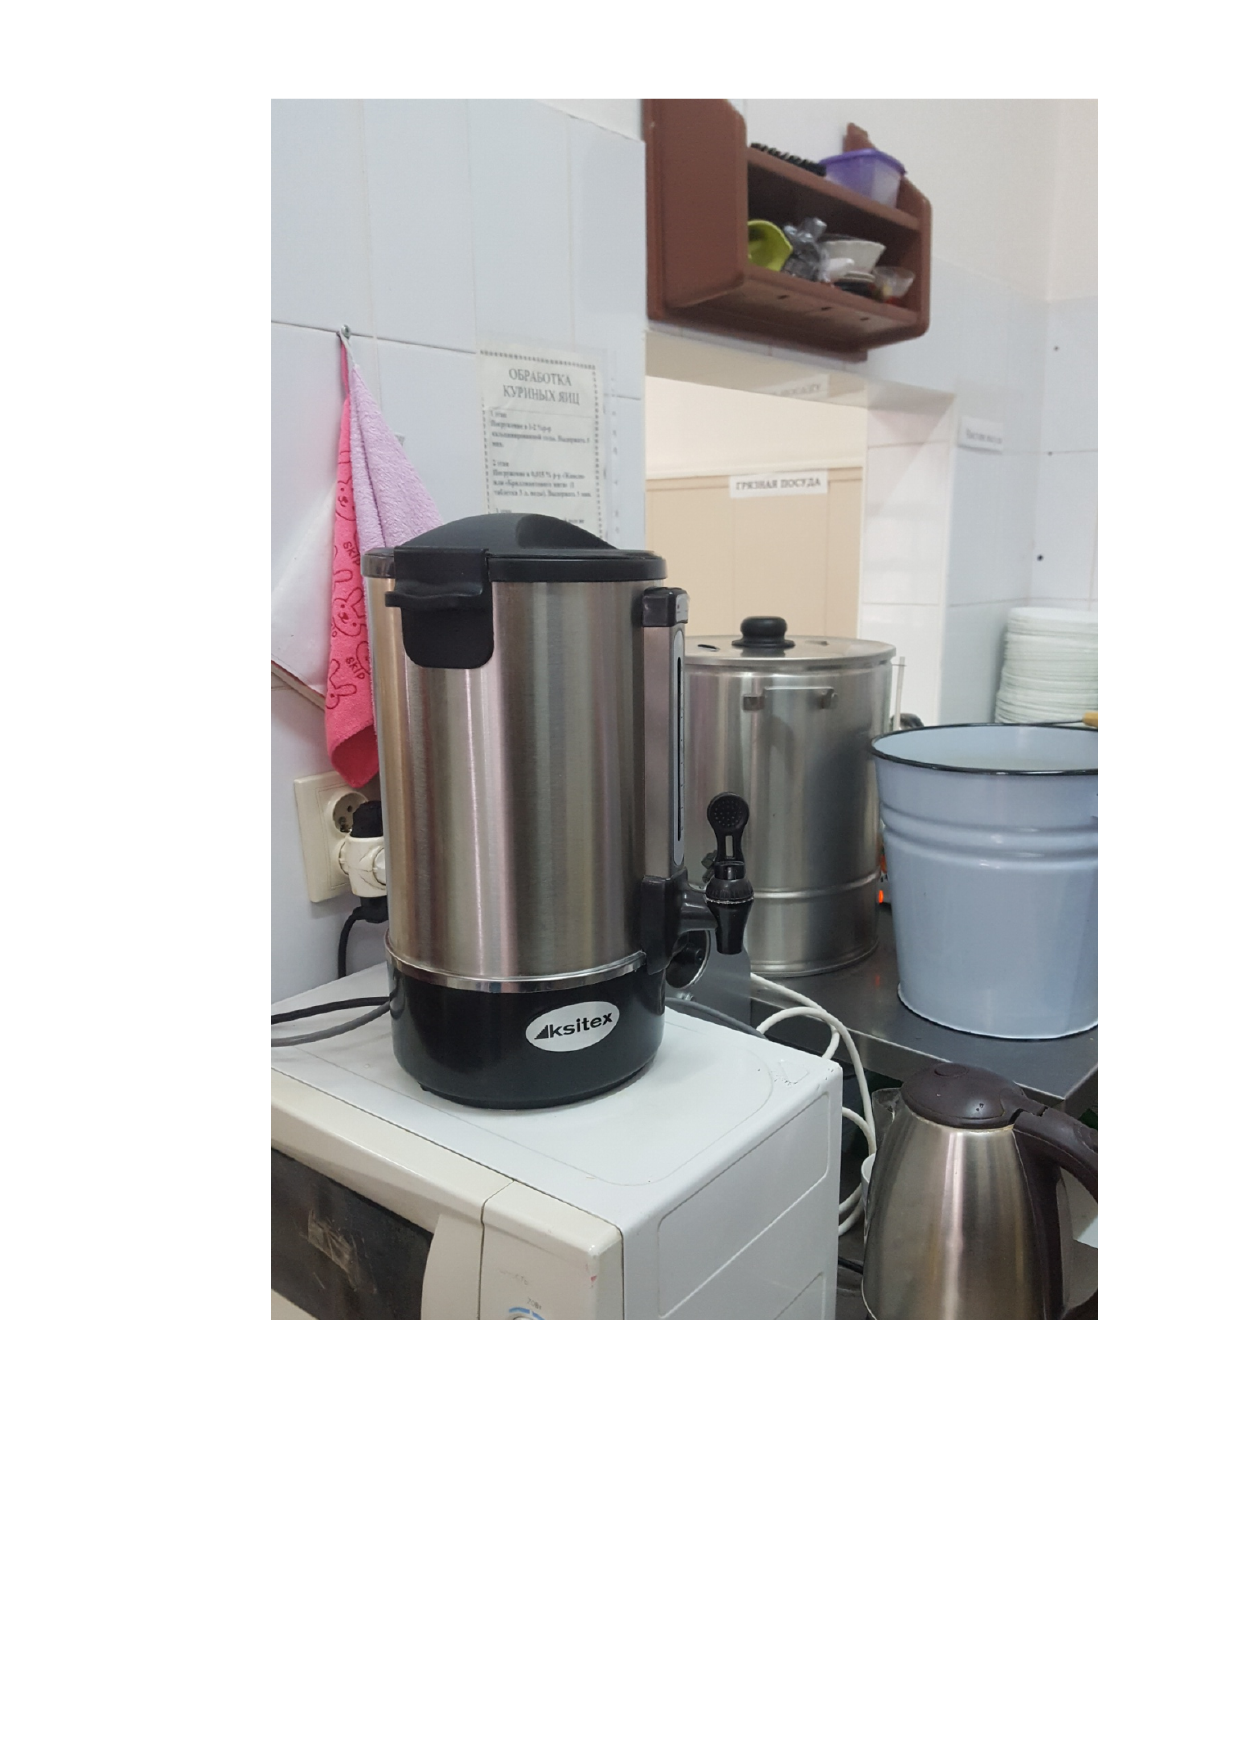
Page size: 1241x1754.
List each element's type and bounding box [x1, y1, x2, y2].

picture [272, 100, 1097, 1320]
